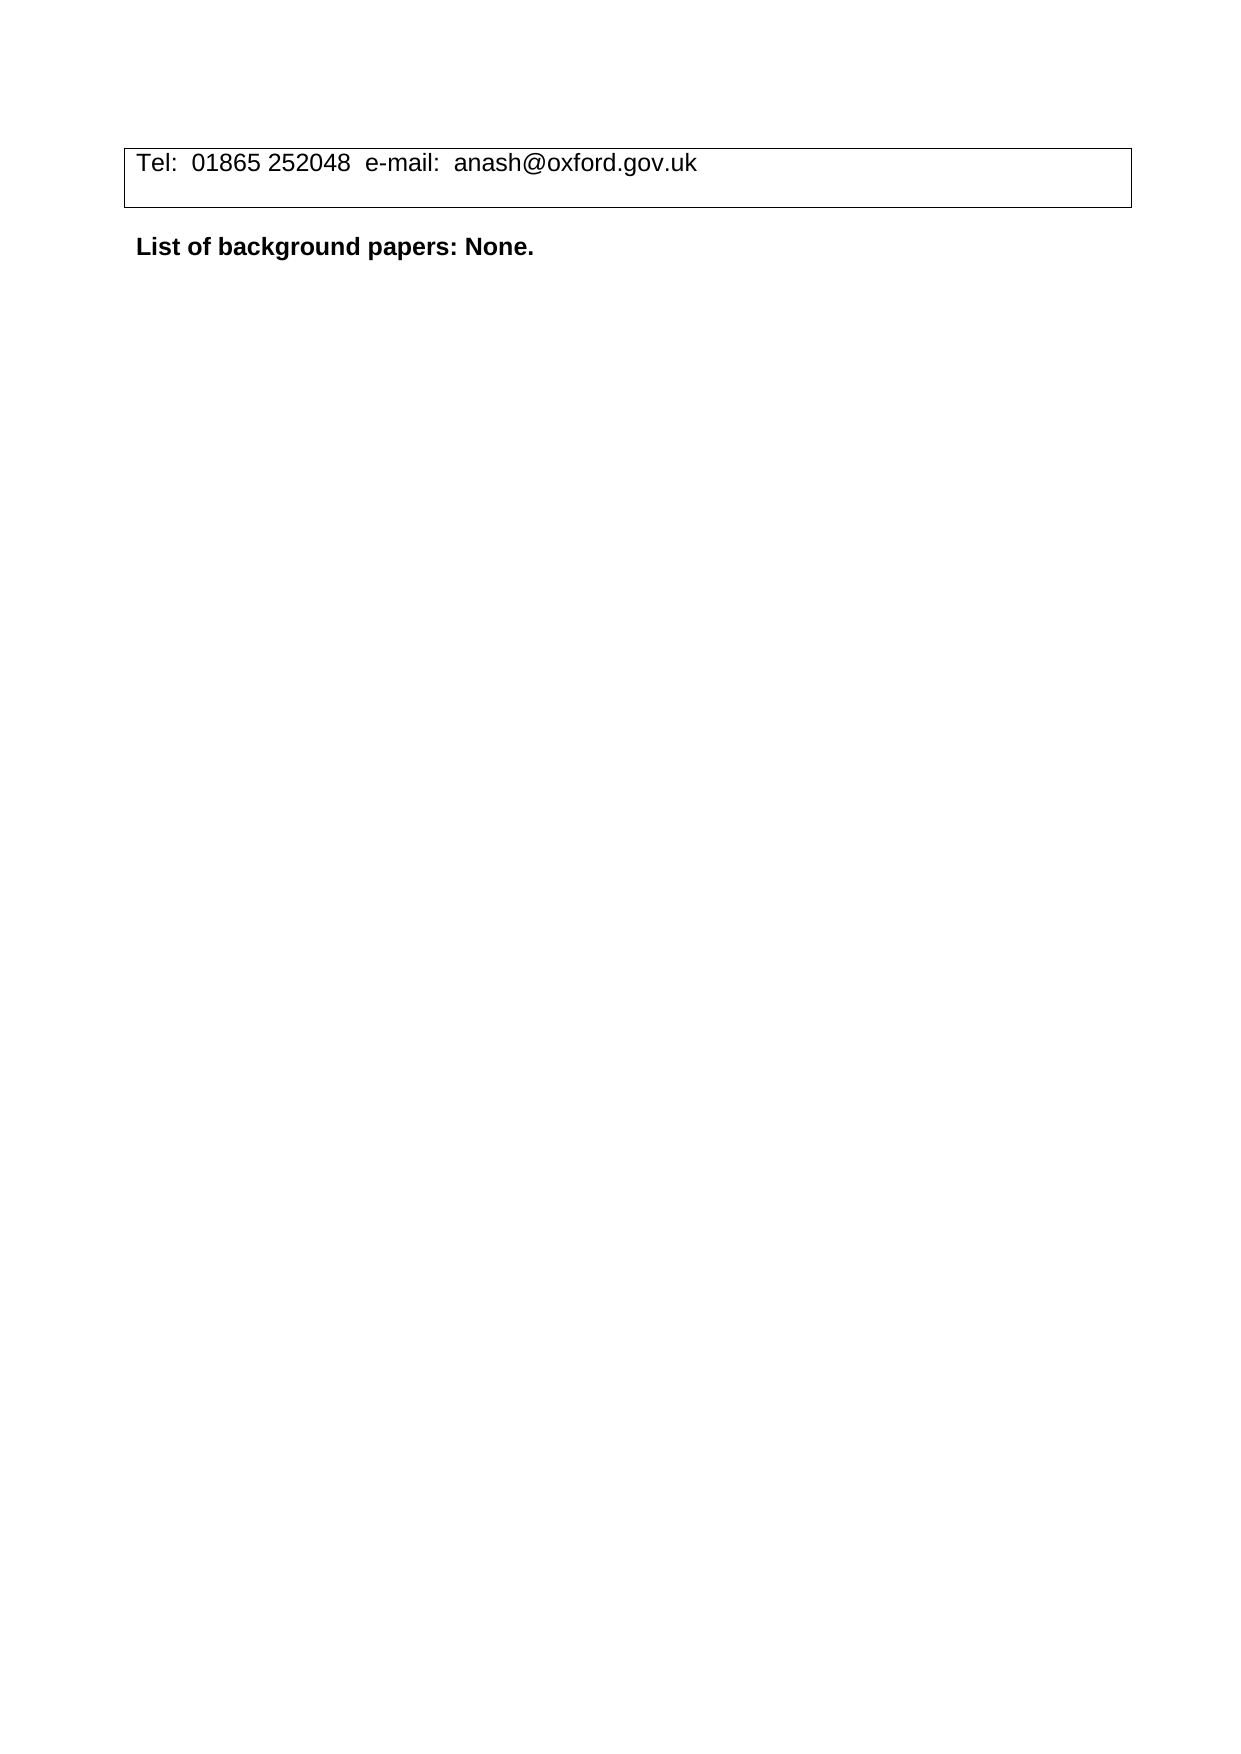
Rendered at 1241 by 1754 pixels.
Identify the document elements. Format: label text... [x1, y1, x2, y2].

text List of background papers: None. [136, 232, 1104, 261]
table_cell Tel: 01865 252048 e-mail: anash@oxford.gov.uk [125, 149, 1131, 207]
